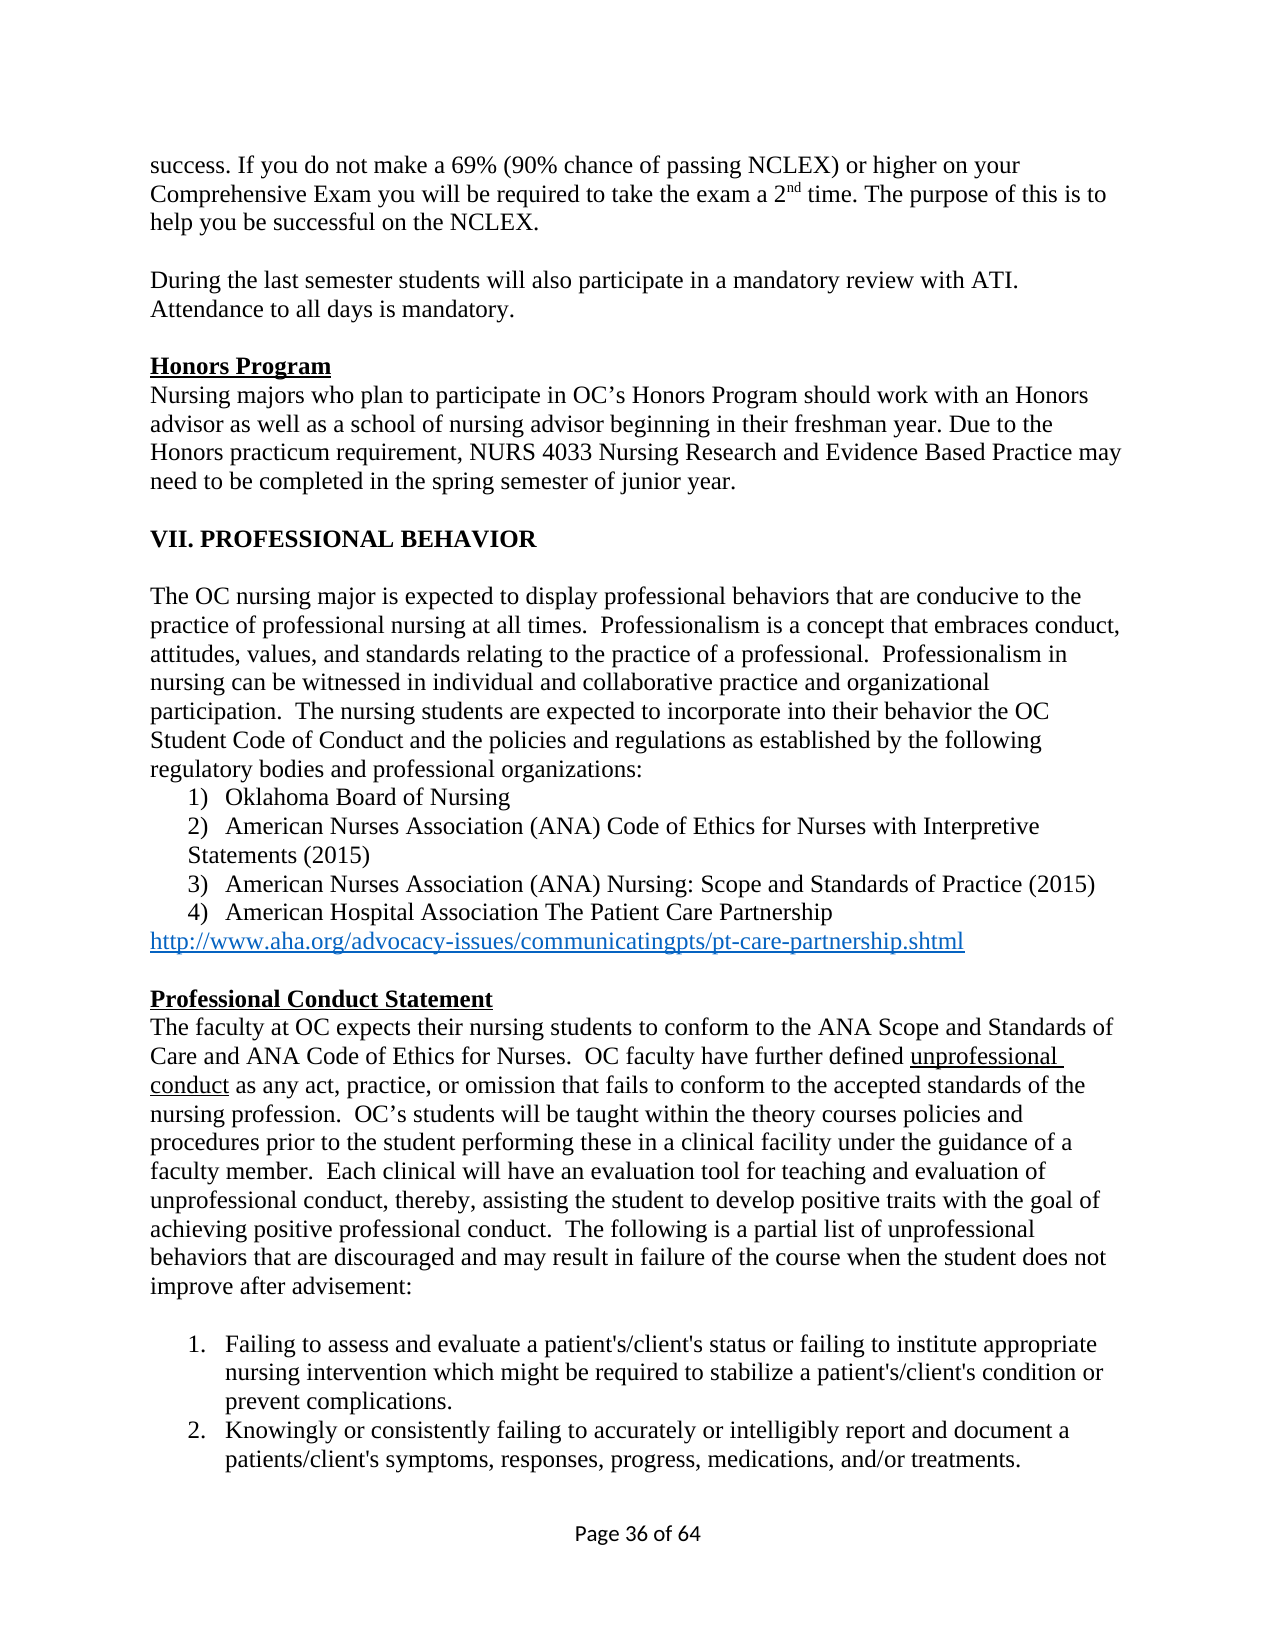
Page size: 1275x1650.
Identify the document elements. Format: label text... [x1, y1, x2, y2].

text Honors Program [150, 351, 1125, 380]
list Failing to assess and evaluate a patient's/client's status or failing to institute appropriate nursing intervention which might be required to stabilize a patient's/client's condition or prevent complications. [187, 1329, 1125, 1415]
text The OC nursing major is expected to display professional behaviors that are conducive to the practice of professional nursing at all times. Professionalism is a concept that embraces conduct, attitudes, values, and standards relating to the practice of a professional. Professionalism in nursing can be witnessed in individual and collaborative practice and organizational participation. The nursing students are expected to incorporate into their behavior the OC Student Code of Conduct and the policies and regulations as established by the following regulatory bodies and professional organizations: [150, 581, 1125, 782]
text During the last semester students will also participate in a mandatory review with ATI. Attendance to all days is mandatory. [150, 265, 1125, 322]
list American Hospital Association The Patient Care Partnership [187, 897, 1125, 926]
text http://www.aha.org/advocacy-issues/communicatingpts/pt-care-partnership.shtml [150, 926, 1125, 955]
text The faculty at OC expects their nursing students to conform to the ANA Scope and Standards of Care and ANA Code of Ethics for Nurses. OC faculty have further defined unprofessional conduct as any act, practice, or omission that fails to conform to the accepted standards of the nursing profession. OC’s students will be taught within the theory courses policies and procedures prior to the student performing these in a clinical facility under the guidance of a faculty member. Each clinical will have an evaluation tool for teaching and evaluation of unprofessional conduct, thereby, assisting the student to develop positive traits with the goal of achieving positive professional conduct. The following is a partial list of unprofessional behaviors that are discouraged and may result in failure of the course when the student does not improve after advisement: [150, 1012, 1125, 1300]
list Knowingly or consistently failing to accurately or intelligibly report and document a patients/client's symptoms, responses, progress, medications, and/or treatments. [187, 1415, 1125, 1472]
list Oklahoma Board of Nursing [187, 782, 1125, 811]
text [150, 150, 1125, 236]
text Nursing majors who plan to participate in OC’s Honors Program should work with an Honors advisor as well as a school of nursing advisor beginning in their freshman year. Due to the Honors practicum requirement, NURS 4033 Nursing Research and Evidence Based Practice may need to be completed in the spring semester of junior year. [150, 380, 1125, 495]
text Professional Conduct Statement [150, 984, 1125, 1012]
text VII. PROFESSIONAL BEHAVIOR [150, 524, 1125, 552]
list American Nurses Association (ANA) Code of Ethics for Nurses with Interpretive Statements (2015) [187, 811, 1125, 869]
list American Nurses Association (ANA) Nursing: Scope and Standards of Practice (2015) [187, 869, 1125, 897]
